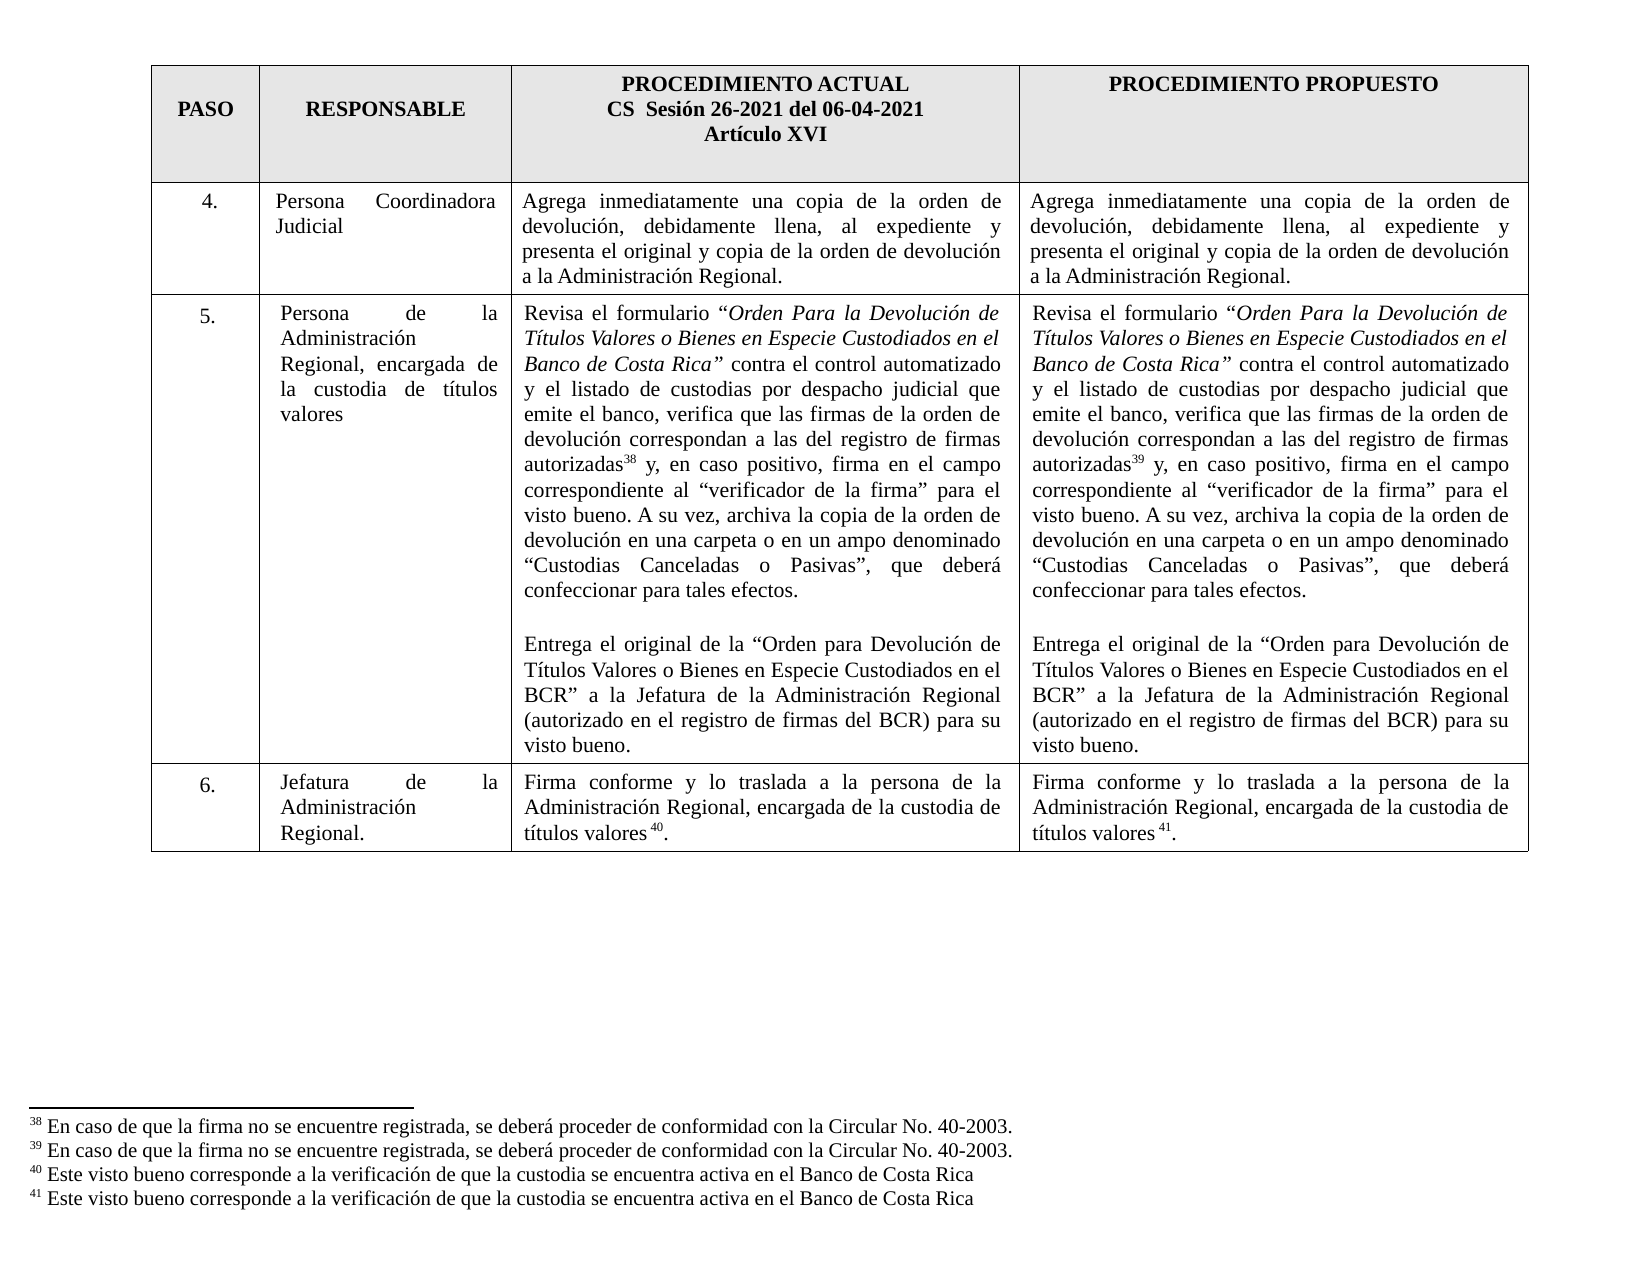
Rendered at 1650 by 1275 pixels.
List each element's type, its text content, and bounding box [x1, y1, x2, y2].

table_cell Jefatura de la Administración Regional. [260, 764, 511, 851]
table_cell Revisa el formulario “Orden Para la Devolución de Títulos Valores o Bienes en Especie Custodiados en el Banco de Costa Rica” contra el control automatizado y el listado de custodias por despacho judicial que emite el banco, verifica que las firmas de la orden de devolución correspondan a las del registro de firmas autorizadas y, en caso positivo, firma en el campo correspondiente al “verificador de la firma” para el visto bueno. A su vez, archiva la copia de la orden de devolución en una carpeta o en un ampo denominado “Custodias Canceladas o Pasivas”, que deberá confeccionar para tales efectos. Entrega el original de la “Orden para Devolución de Títulos Valores o Bienes en Especie Custodiados en el BCR” a la Jefatura de la Administración Regional (autorizado en el registro de firmas del BCR) para su visto bueno. [1020, 295, 1528, 763]
table_cell Persona de la Administración Regional, encargada de la custodia de títulos valores [260, 295, 511, 763]
table_header PROCEDIMIENTO PROPUESTO [1020, 66, 1528, 182]
table_header PASO [152, 66, 259, 182]
table_cell Agrega inmediatamente una copia de la orden de devolución, debidamente llena, al expediente y presenta el original y copia de la orden de devolución a la Administración Regional. [1020, 183, 1528, 294]
table_cell Revisa el formulario “Orden Para la Devolución de Títulos Valores o Bienes en Especie Custodiados en el Banco de Costa Rica” contra el control automatizado y el listado de custodias por despacho judicial que emite el banco, verifica que las firmas de la orden de devolución correspondan a las del registro de firmas autorizadas y, en caso positivo, firma en el campo correspondiente al “verificador de la firma” para el visto bueno. A su vez, archiva la copia de la orden de devolución en una carpeta o en un ampo denominado “Custodias Canceladas o Pasivas”, que deberá confeccionar para tales efectos. Entrega el original de la “Orden para Devolución de Títulos Valores o Bienes en Especie Custodiados en el BCR” a la Jefatura de la Administración Regional (autorizado en el registro de firmas del BCR) para su visto bueno. [512, 295, 1019, 763]
table_cell 6. [152, 764, 259, 851]
table_header PROCEDIMIENTO ACTUAL CS Sesión 26-2021 del 06-04-2021 Artículo XVI [512, 66, 1019, 182]
table_cell 4. [152, 183, 259, 294]
table_cell Persona Coordinadora Judicial [260, 183, 511, 294]
table_cell Firma conforme y lo traslada a la persona de la Administración Regional, encargada de la custodia de títulos valores . [1020, 764, 1528, 851]
table_header RESPONSABLE [260, 66, 511, 182]
table_cell Firma conforme y lo traslada a la persona de la Administración Regional, encargada de la custodia de títulos valores . [512, 764, 1019, 851]
table_cell 5. [152, 295, 259, 763]
table_cell Agrega inmediatamente una copia de la orden de devolución, debidamente llena, al expediente y presenta el original y copia de la orden de devolución a la Administración Regional. [512, 183, 1019, 294]
